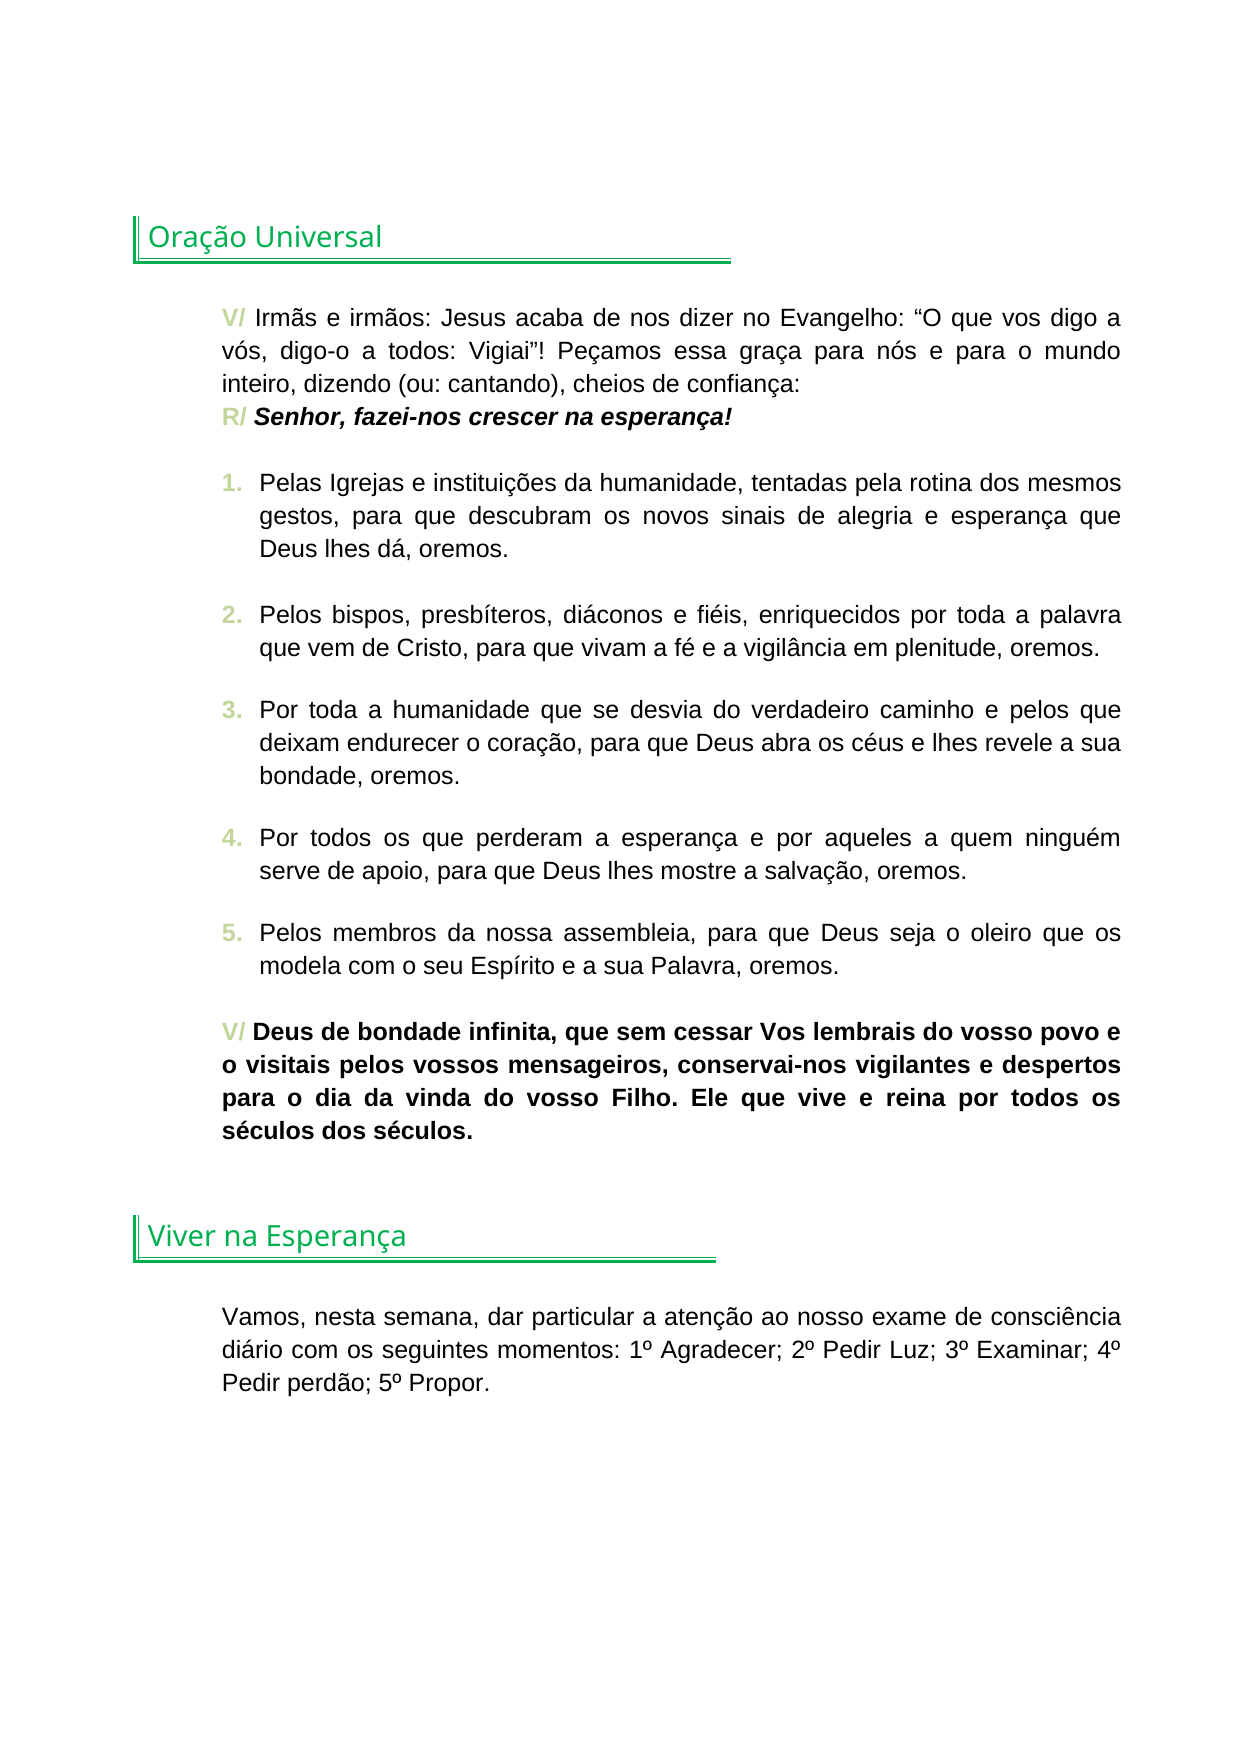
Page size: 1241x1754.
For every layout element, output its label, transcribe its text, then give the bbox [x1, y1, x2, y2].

list Por todos os que perderam a esperança e por aqueles a quem ninguém serve de apoio, para que Deus lhes mostre a salvação, oremos. [222, 823, 1123, 884]
text V/ Irmãs e irmãos: Jesus acaba de nos dizer no Evangelho: “O que vos digo a vós, digo-o a todos: Vigiai”! Peçamos essa graça para nós e para o mundo inteiro, dizendo (ou: cantando), cheios de confiança: [222, 303, 1123, 398]
text Oração Universal [139, 216, 731, 258]
list Pelos membros da nossa assembleia, para que Deus seja o oleiro que os modela com o seu Espírito e a sua Palavra, oremos. [222, 918, 1123, 979]
list Pelos bispos, presbíteros, diáconos e fiéis, enriquecidos por toda a palavra que vem de Cristo, para que vivam a fé e a vigilância em plenitude, oremos. [222, 600, 1123, 662]
text Viver na Esperança [139, 1215, 716, 1257]
text Vamos, nesta semana, dar particular a atenção ao nosso exame de consciência diário com os seguintes momentos: 1º Agradecer; 2º Pedir Luz; 3º Examinar; 4º Pedir perdão; 5º Propor. [222, 1302, 1123, 1397]
text V/ Deus de bondade infinita, que sem cessar Vos lembrais do vosso povo e o visitais pelos vossos mensageiros, conservai-nos vigilantes e despertos para o dia da vinda do vosso Filho. Ele que vive e reina por todos os séculos dos séculos. [222, 1017, 1123, 1144]
list Pelas Igrejas e instituições da humanidade, tentadas pela rotina dos mesmos gestos, para que descubram os novos sinais de alegria e esperança que Deus lhes dá, oremos. [222, 468, 1123, 563]
list Por toda a humanidade que se desvia do verdadeiro caminho e pelos que deixam endurecer o coração, para que Deus abra os céus e lhes revele a sua bondade, oremos. [222, 695, 1123, 790]
text R/ Senhor, fazei-nos crescer na esperança! [222, 402, 1123, 431]
